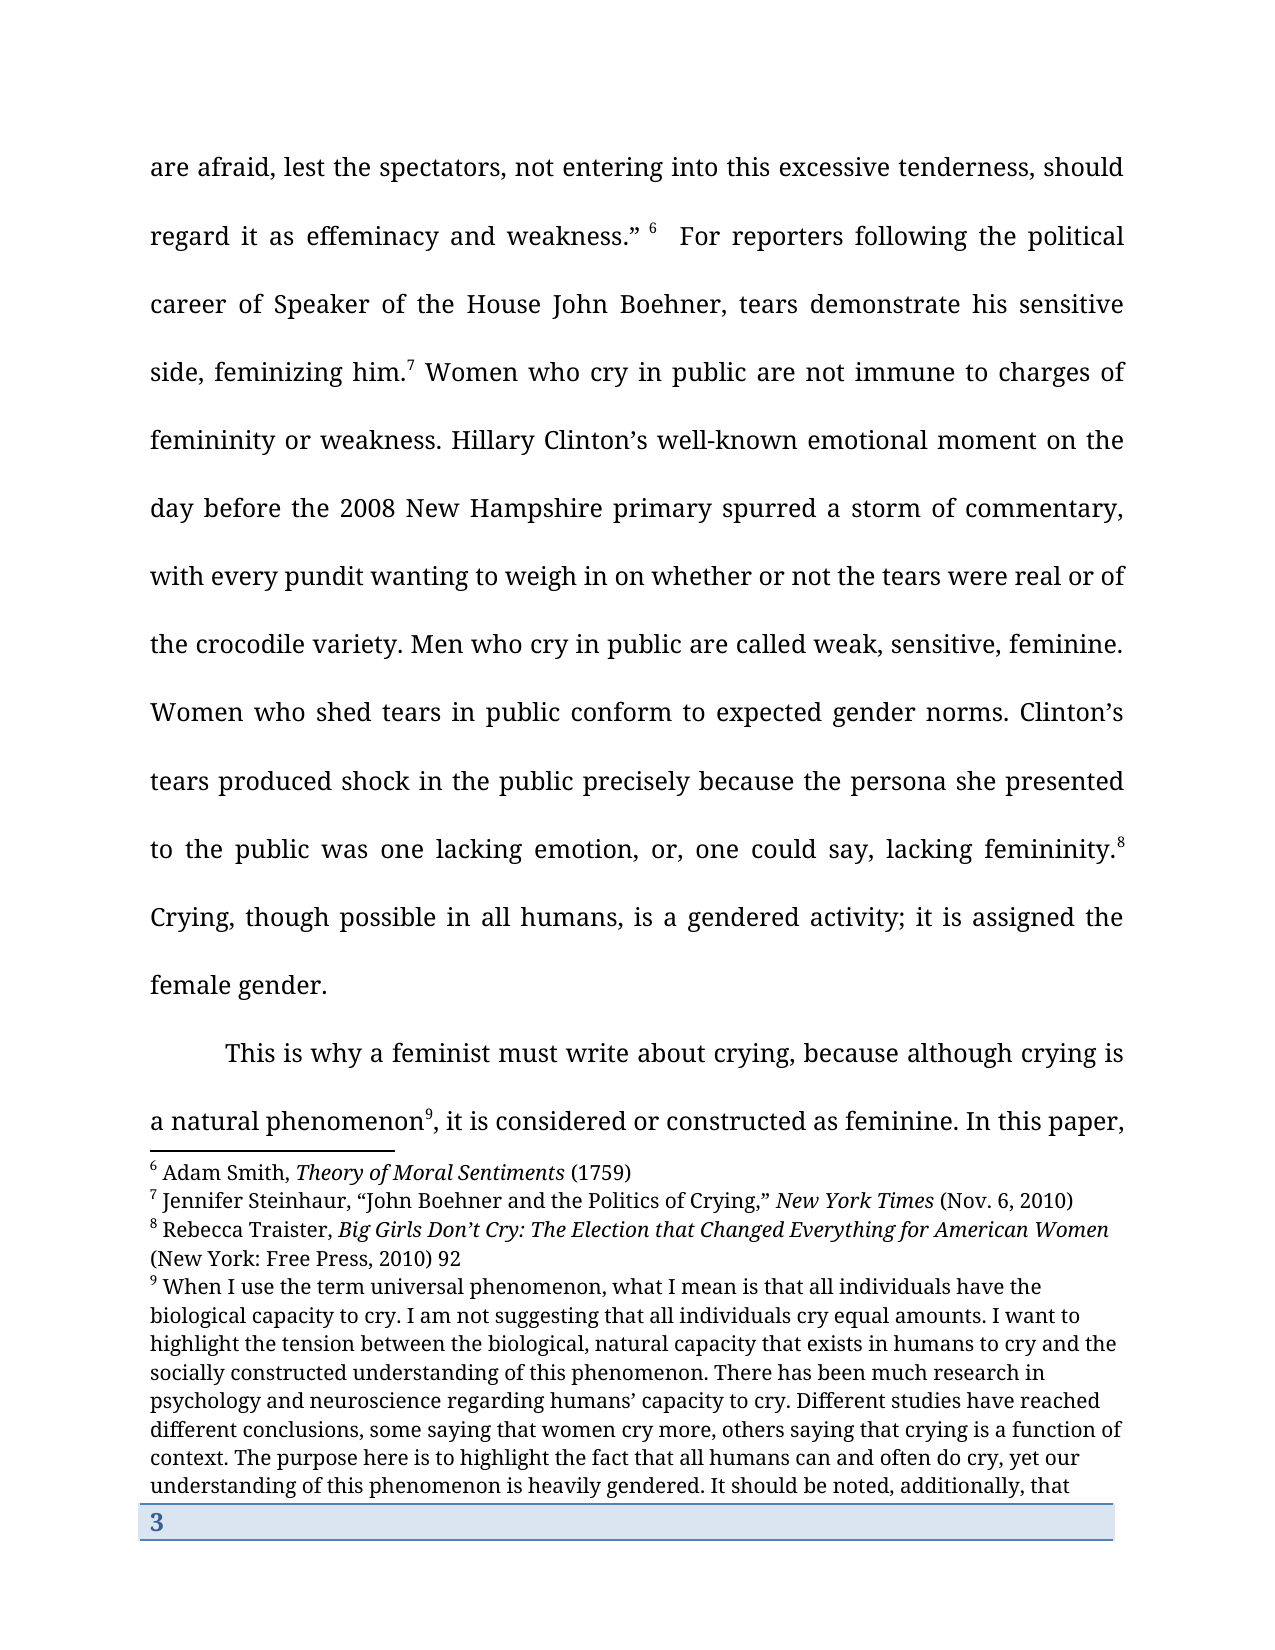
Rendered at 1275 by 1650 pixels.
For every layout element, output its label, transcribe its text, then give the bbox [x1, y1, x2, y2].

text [150, 150, 1125, 1002]
text This is why a feminist must write about crying, because although crying is a natural phenomenon, it is considered or constructed as feminine. In this paper, I advance the argument that crying is actually part of the performance of gender; it is a performative act that helps convey and constitute femininity. It is for this reason that men and women may be judged for their tears, because of the performative quality of this action. This analysis rests on the assumption that gender is not innate but constructed, and members of any sex may participate in the performance of either (or any) gender. Further, the variance between reactions to men and women who cry in public can be explained in part by the relationship to the gender performed by tears and the congruence of this gender with the displayed sex of the individual. [150, 1036, 1125, 1138]
